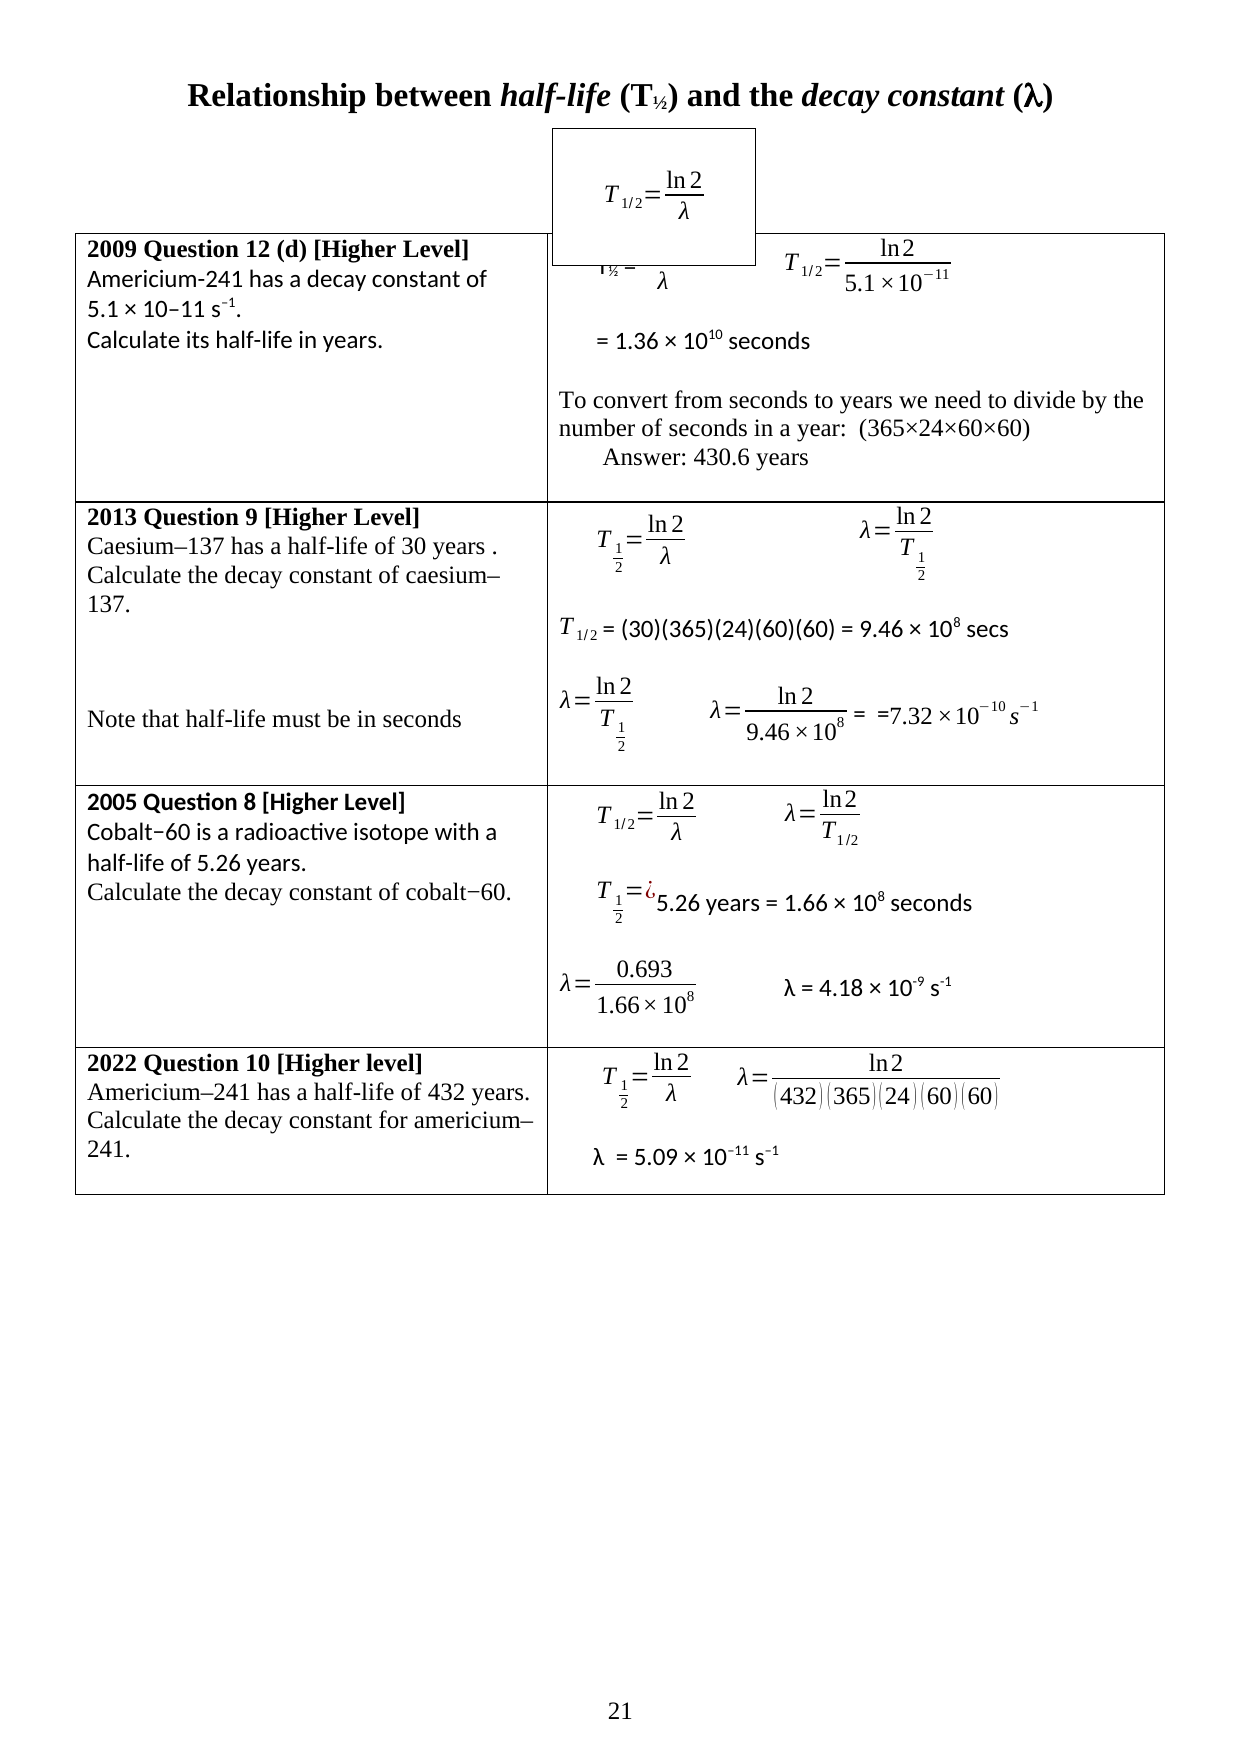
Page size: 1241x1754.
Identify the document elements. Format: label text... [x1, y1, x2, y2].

table_cell 5.26 years = 1.66 × 108 seconds λ = 4.18 × 10-9 s-1 [548, 786, 1164, 1047]
table_cell 2005 Question 8 [Higher Level] Cobalt−60 is a radioactive isotope with a half-life of 5.26 years. Calculate the decay constant of cobalt−60. [76, 786, 547, 1047]
table_cell λ = 5.09 × 10–11 s–1 [548, 1048, 1164, 1194]
table_header T½ = = 1.36 × 1010 seconds To convert from seconds to years we need to divide by the number of seconds in a year: (365×24×60×60) Answer: 430.6 years [548, 234, 1164, 501]
table_header 2009 Question 12 (d) [Higher Level] Americium-241 has a decay constant of 5.1 × 10–11 s–1. Calculate its half-life in years. [76, 234, 547, 501]
subtitle Relationship between half-life (T½) and the decay constant () [75, 75, 1165, 113]
table_cell 2022 Question 10 [Higher level] Americium–241 has a half-life of 432 years. Calculate the decay constant for americium–241. [76, 1048, 547, 1194]
table_cell 2013 Question 9 [Higher Level] Caesium–137 has a half-life of 30 years . Calculate the decay constant of caesium–137. Note that half-life must be in seconds [76, 503, 547, 784]
table_cell = (30)(365)(24)(60)(60) = 9.46 × 108 secs = = [548, 503, 1164, 784]
